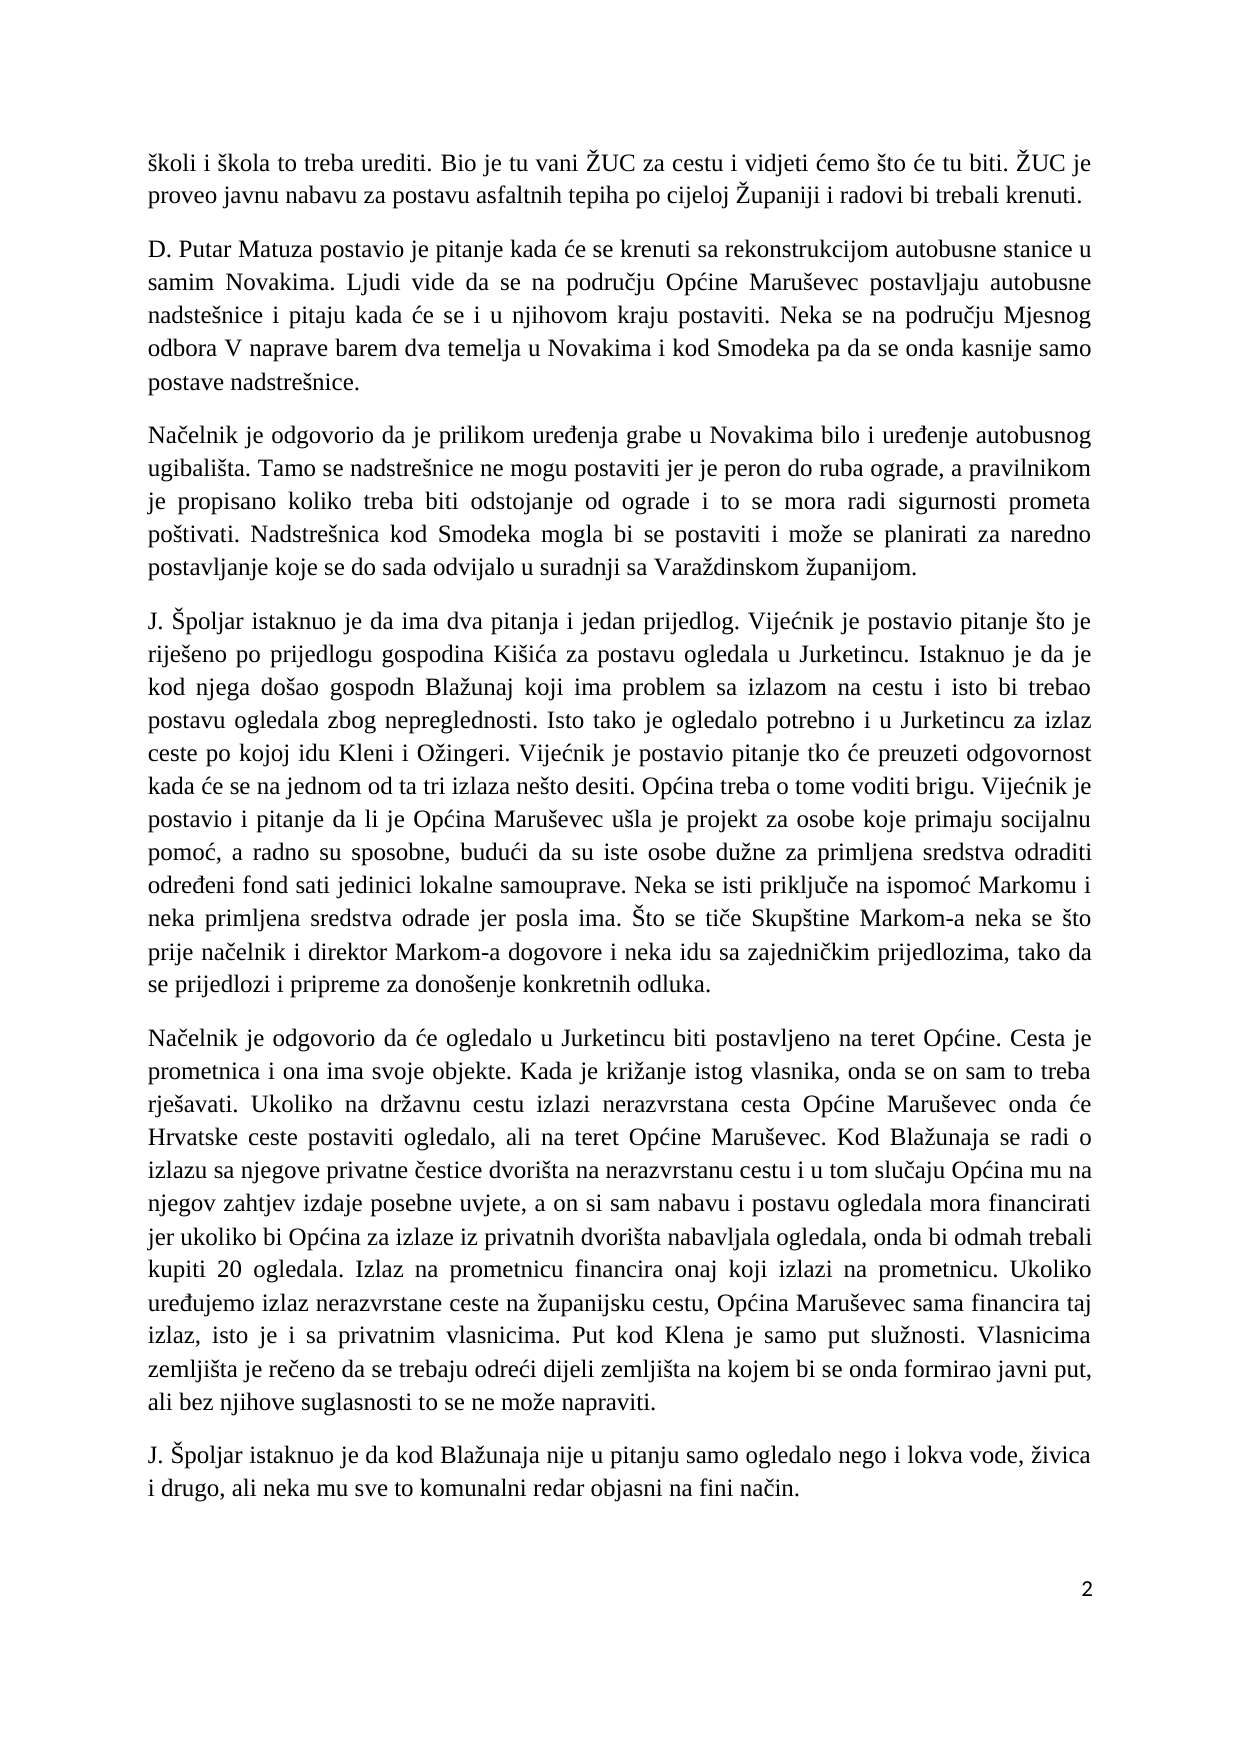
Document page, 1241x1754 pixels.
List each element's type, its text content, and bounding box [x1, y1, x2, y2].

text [148, 148, 1093, 209]
text D. Putar Matuza postavio je pitanje kada će se krenuti sa rekonstrukcijom autobusne stanice u samim Novakima. Ljudi vide da se na području Općine Maruševec postavljaju autobusne nadstešnice i pitaju kada će se i u njihovom kraju postaviti. Neka se na području Mjesnog odbora V naprave barem dva temelja u Novakima i kod Smodeka pa da se onda kasnije samo postave nadstrešnice. [148, 234, 1093, 395]
text J. Špoljar istaknuo je da ima dva pitanja i jedan prijedlog. Vijećnik je postavio pitanje što je riješeno po prijedlogu gospodina Kišića za postavu ogledala u Jurketincu. Istaknuo je da je kod njega došao gospodn Blažunaj koji ima problem sa izlazom na cestu i isto bi trebao postavu ogledala zbog nepreglednosti. Isto tako je ogledalo potrebno i u Jurketincu za izlaz ceste po kojoj idu Kleni i Ožingeri. Vijećnik je postavio pitanje tko će preuzeti odgovornost kada će se na jednom od ta tri izlaza nešto desiti. Općina treba o tome voditi brigu. Vijećnik je postavio i pitanje da li je Općina Maruševec ušla je projekt za osobe koje primaju socijalnu pomoć, a radno su sposobne, budući da su iste osobe dužne za primljena sredstva odraditi određeni fond sati jedinici lokalne samouprave. Neka se isti priključe na ispomoć Markomu i neka primljena sredstva odrade jer posla ima. Što se tiče Skupštine Markom-a neka se što prije načelnik i direktor Markom-a dogovore i neka idu sa zajedničkim prijedlozima, tako da se prijedlozi i pripreme za donošenje konkretnih odluka. [148, 606, 1093, 998]
text Načelnik je odgovorio da će ogledalo u Jurketincu biti postavljeno na teret Općine. Cesta je prometnica i ona ima svoje objekte. Kada je križanje istog vlasnika, onda se on sam to treba rješavati. Ukoliko na državnu cestu izlazi nerazvrstana cesta Općine Maruševec onda će Hrvatske ceste postaviti ogledalo, ali na teret Općine Maruševec. Kod Blažunaja se radi o izlazu sa njegove privatne čestice dvorišta na nerazvrstanu cestu i u tom slučaju Općina mu na njegov zahtjev izdaje posebne uvjete, a on si sam nabavu i postavu ogledala mora financirati jer ukoliko bi Općina za izlaze iz privatnih dvorišta nabavljala ogledala, onda bi odmah trebali kupiti 20 ogledala. Izlaz na prometnicu financira onaj koji izlazi na prometnicu. Ukoliko uređujemo izlaz nerazvrstane ceste na županijsku cestu, Općina Maruševec sama financira taj izlaz, isto je i sa privatnim vlasnicima. Put kod Klena je samo put služnosti. Vlasnicima zemljišta je rečeno da se trebaju odreći dijeli zemljišta na kojem bi se onda formirao javni put, ali bez njihove suglasnosti to se ne može napraviti. [148, 1023, 1093, 1415]
text J. Špoljar istaknuo je da kod Blažunaja nije u pitanju samo ogledalo nego i lokva vode, živica i drugo, ali neka mu sve to komunalni redar objasni na fini način. [148, 1441, 1093, 1502]
text Načelnik je odgovorio da je prilikom uređenja grabe u Novakima bilo i uređenje autobusnog ugibališta. Tamo se nadstrešnice ne mogu postaviti jer je peron do ruba ograde, a pravilnikom je propisano koliko treba biti odstojanje od ograde i to se mora radi sigurnosti prometa poštivati. Nadstrešnica kod Smodeka mogla bi se postaviti i može se planirati za naredno postavljanje koje se do sada odvijalo u suradnji sa Varaždinskom županijom. [148, 420, 1093, 581]
